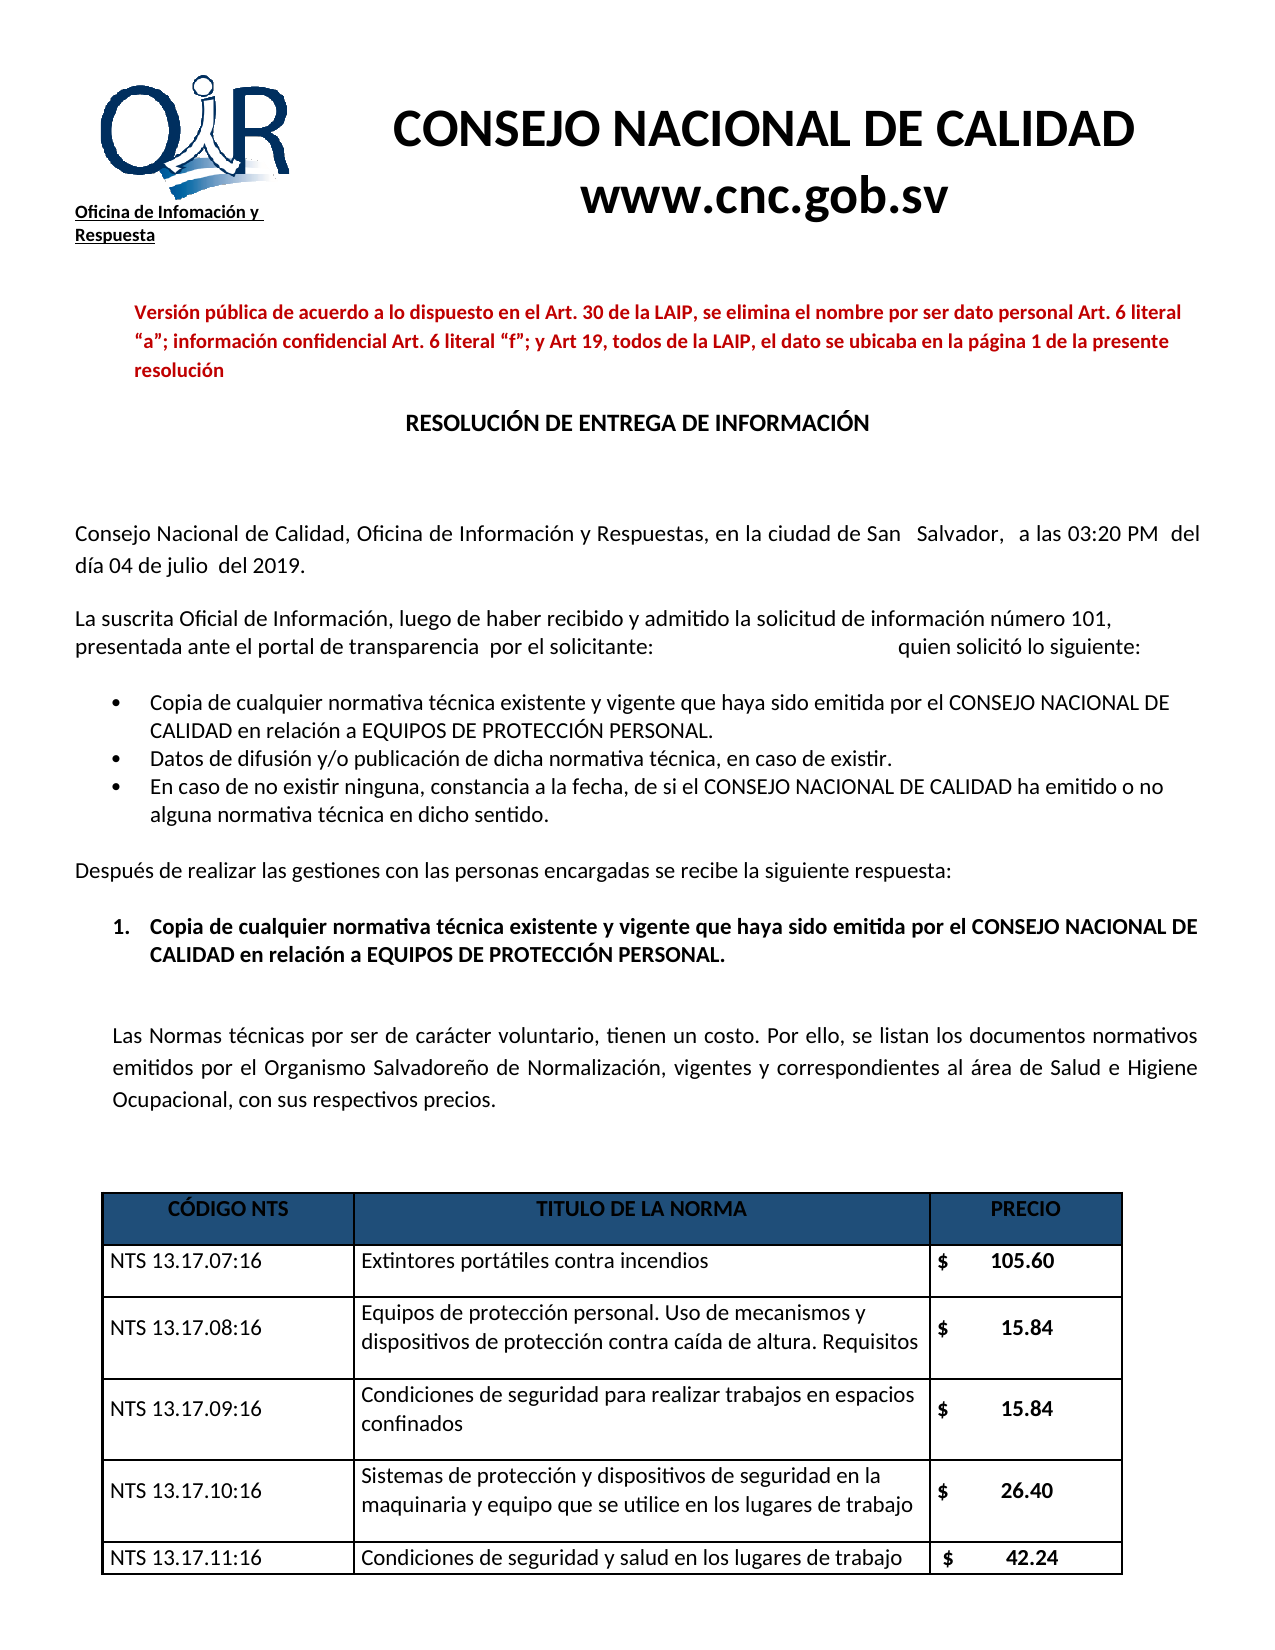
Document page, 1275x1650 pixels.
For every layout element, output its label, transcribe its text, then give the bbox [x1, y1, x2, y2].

text Consejo Nacional de Calidad, Oficina de Información y Respuestas, en la ciudad de San Salvador, a las 03:20 PM del día 04 de julio del 2019. [75, 519, 1200, 579]
table_cell Equipos de protección personal. Uso de mecanismos y dispositivos de protección contra caída de altura. Requisitos [355, 1298, 929, 1378]
table_header TITULO DE LA NORMA [355, 1194, 929, 1244]
table_header PRECIO [931, 1194, 1121, 1244]
table_cell Extintores portátiles contra incendios [355, 1246, 929, 1296]
picture [100, 75, 290, 200]
table_cell $ 105.60 [931, 1246, 1121, 1296]
table_cell $ 42.24 [931, 1543, 1121, 1573]
list En caso de no existir ninguna, constancia a la fecha, de si el CONSEJO NACIONAL DE CALIDAD ha emitido o no alguna normativa técnica en dicho sentido. [112, 772, 1200, 828]
table_cell NTS 13.17.09:16 [104, 1380, 353, 1459]
text Las Normas técnicas por ser de carácter voluntario, tienen un costo. Por ello, se listan los documentos normativos emitidos por el Organismo Salvadoreño de Normalización, vigentes y correspondientes al área de Salud e Higiene Ocupacional, con sus respectivos precios. [112, 1021, 1200, 1114]
list Copia de cualquier normativa técnica existente y vigente que haya sido emitida por el CONSEJO NACIONAL DE CALIDAD en relación a EQUIPOS DE PROTECCIÓN PERSONAL. [112, 912, 1200, 968]
table_cell $ 26.40 [931, 1461, 1121, 1541]
text Después de realizar las gestiones con las personas encargadas se recibe la siguiente respuesta: [75, 856, 1200, 884]
table_header CÓDIGO NTS [104, 1194, 353, 1244]
table_cell NTS 13.17.10:16 [104, 1461, 353, 1541]
table_header CONSEJO NACIONAL DE CALIDAD www.cnc.gob.sv [326, 75, 1203, 246]
table_cell NTS 13.17.07:16 [104, 1246, 353, 1296]
table_cell NTS 13.17.11:16 [104, 1543, 353, 1573]
list Datos de difusión y/o publicación de dicha normativa técnica, en caso de existir. [112, 744, 1200, 772]
table_header Oficina de Infomación y Respuesta [64, 75, 326, 246]
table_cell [355, 1543, 929, 1573]
list Copia de cualquier normativa técnica existente y vigente que haya sido emitida por el CONSEJO NACIONAL DE CALIDAD en relación a EQUIPOS DE PROTECCIÓN PERSONAL. [112, 688, 1200, 744]
text Versión pública de acuerdo a lo dispuesto en el Art. 30 de la LAIP, se elimina el nombre por ser dato personal Art. 6 literal “a”; información confidencial Art. 6 literal “f”; y Art 19, todos de la LAIP, el dato se ubicaba en la página 1 de la presente resolución [134, 299, 1200, 383]
table_cell NTS 13.17.08:16 [104, 1298, 353, 1378]
table_cell $ 15.84 [931, 1380, 1121, 1459]
text RESOLUCIÓN DE ENTREGA DE INFORMACIÓN [75, 407, 1200, 438]
table_cell Sistemas de protección y dispositivos de seguridad en la maquinaria y equipo que se utilice en los lugares de trabajo [355, 1461, 929, 1541]
table_cell Condiciones de seguridad para realizar trabajos en espacios confinados [355, 1380, 929, 1459]
table_cell $ 15.84 [931, 1298, 1121, 1378]
text La suscrita Oficial de Información, luego de haber recibido y admitido la solicitud de información número 101, presentada ante el portal de transparencia por el solicitante: quien solicitó lo siguiente: [75, 604, 1200, 660]
